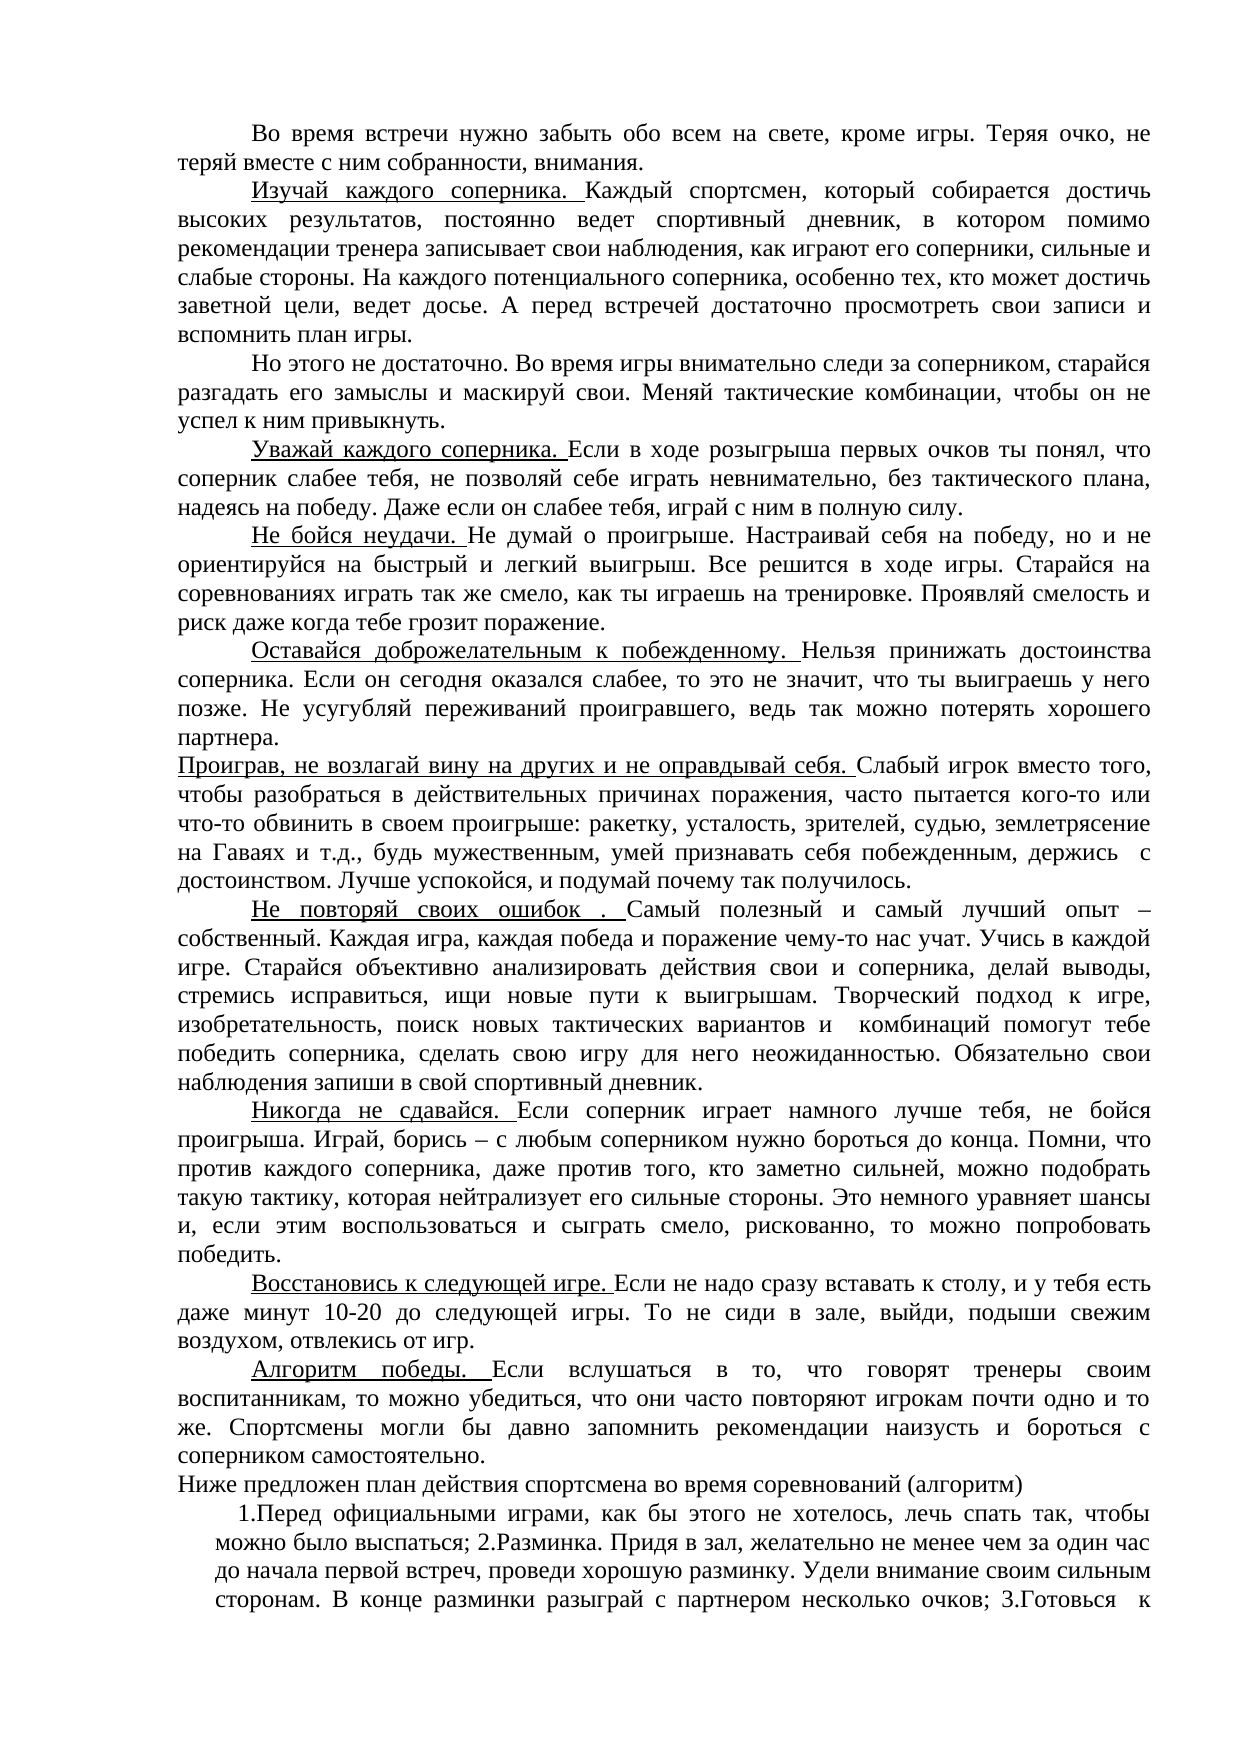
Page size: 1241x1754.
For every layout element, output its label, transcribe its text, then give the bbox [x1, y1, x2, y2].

text Алгоритм победы. Если вслушаться в то, что говорят тренеры своим воспитанникам, то можно убедиться, что они часто повторяют игрокам почти одно и то же. Спортсмены могли бы давно запомнить рекомендации наизусть и бороться с соперником самостоятельно. [177, 1354, 1152, 1469]
text Проиграв, не возлагай вину на других и не оправдывай себя. Слабый игрок вместо того, чтобы разобраться в действительных причинах поражения, часто пытается кого-то или что-то обвинить в своем проигрыше: ракетку, усталость, зрителей, судью, землетрясение на Гаваях и т.д., будь мужественным, умей признавать себя побежденным, держись с достоинством. Лучше успокойся, и подумай почему так получилось. [177, 751, 1152, 894]
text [215, 1498, 1152, 1613]
text Во время встречи нужно забыть обо всем на свете, кроме игры. Теряя очко, не теряй вместе с ним собранности, внимания. [177, 118, 1152, 176]
text Изучай каждого соперника. Каждый спортсмен, который собирается достичь высоких результатов, постоянно ведет спортивный дневник, в котором помимо рекомендации тренера записывает свои наблюдения, как играют его соперники, сильные и слабые стороны. На каждого потенциального соперника, особенно тех, кто может достичь заветной цели, ведет досье. А перед встречей достаточно просмотреть свои записи и вспомнить план игры. [177, 176, 1152, 348]
text Уважай каждого соперника. Если в ходе розыгрыша первых очков ты понял, что соперник слабее тебя, не позволяй себе играть невнимательно, без тактического плана, надеясь на победу. Даже если он слабее тебя, играй с ним в полную силу. [177, 434, 1152, 521]
text Не повторяй своих ошибок . Самый полезный и самый лучший опыт – собственный. Каждая игра, каждая победа и поражение чему-то нас учат. Учись в каждой игре. Старайся объективно анализировать действия свои и соперника, делай выводы, стремись исправиться, ищи новые пути к выигрышам. Творческий подход к игре, изобретательность, поиск новых тактических вариантов и комбинаций помогут тебе победить соперника, сделать свою игру для него неожиданностью. Обязательно свои наблюдения запиши в свой спортивный дневник. [177, 894, 1152, 1096]
text Не бойся неудачи. Не думай о проигрыше. Настраивай себя на победу, но и не ориентируйся на быстрый и легкий выигрыш. Все решится в ходе игры. Старайся на соревнованиях играть так же смело, как ты играешь на тренировке. Проявляй смелость и риск даже когда тебе грозит поражение. [177, 521, 1152, 636]
text Оставайся доброжелательным к побежденному. Нельзя принижать достоинства соперника. Если он сегодня оказался слабее, то это не значит, что ты выиграешь у него позже. Не усугубляй переживаний проигравшего, ведь так можно потерять хорошего партнера. [177, 636, 1152, 751]
text Ниже предложен план действия спортсмена во время соревнований (алгоритм) [177, 1469, 1152, 1498]
text Восстановись к следующей игре. Если не надо сразу вставать к столу, и у тебя есть даже минут 10-20 до следующей игры. То не сиди в зале, выйди, подыши свежим воздухом, отвлекись от игр. [177, 1268, 1152, 1354]
text Но этого не достаточно. Во время игры внимательно следи за соперником, старайся разгадать его замыслы и маскируй свои. Меняй тактические комбинации, чтобы он не успел к ним привыкнуть. [177, 348, 1152, 434]
text Никогда не сдавайся. Если соперник играет намного лучше тебя, не бойся проигрыша. Играй, борись – с любым соперником нужно бороться до конца. Помни, что против каждого соперника, даже против того, кто заметно сильней, можно подобрать такую тактику, которая нейтрализует его сильные стороны. Это немного уравняет шансы и, если этим воспользоваться и сыграть смело, рискованно, то можно попробовать победить. [177, 1096, 1152, 1268]
